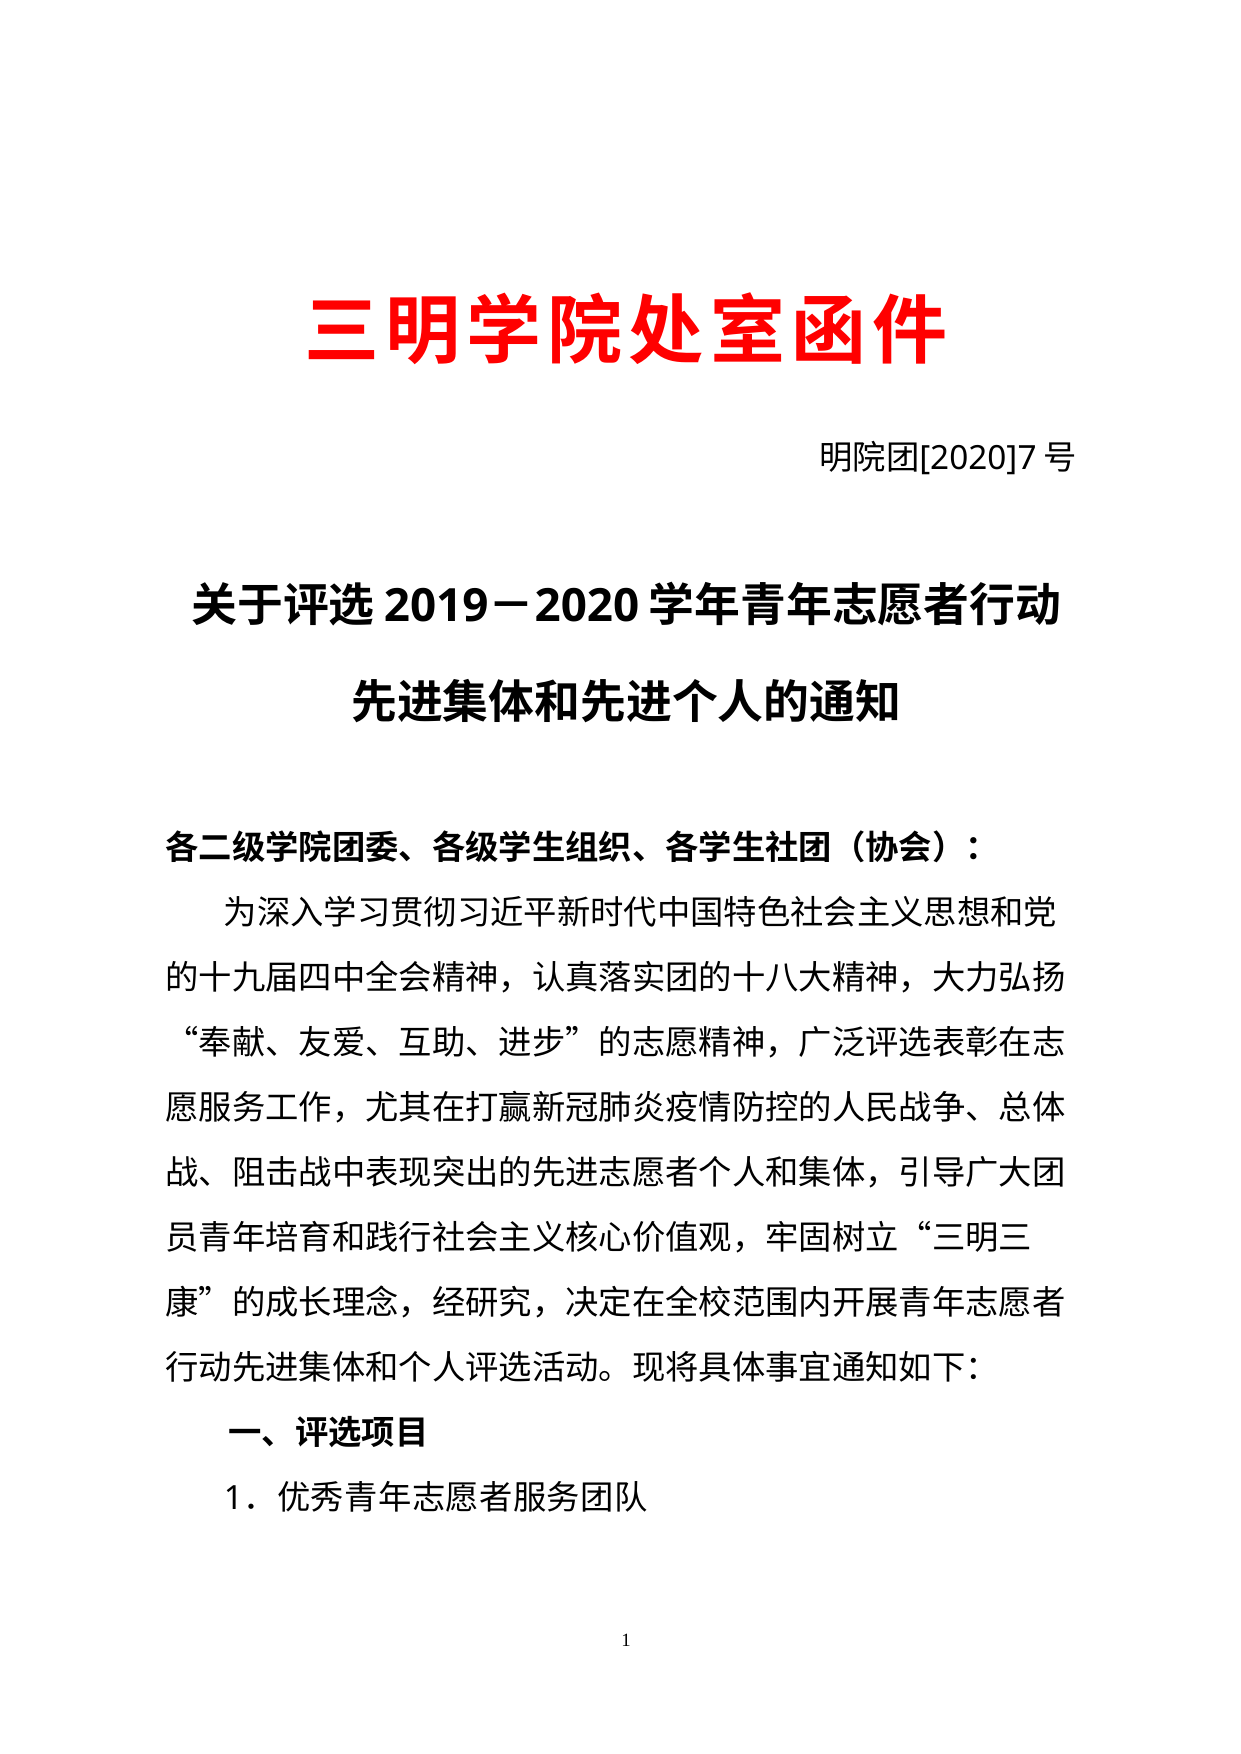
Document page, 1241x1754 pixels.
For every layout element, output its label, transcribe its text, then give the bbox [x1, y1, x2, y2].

text 1．优秀青年志愿者服务团队 [165, 1463, 1087, 1528]
text 一、评选项目 [165, 1398, 1087, 1463]
text 先进集体和先进个人的通知 [165, 650, 1087, 748]
text 三明学院处室函件 [165, 270, 1087, 379]
text 关于评选2019－2020学年青年志愿者行动 [165, 553, 1087, 650]
text 为深入学习贯彻习近平新时代中国特色社会主义思想和党的十九届四中全会精神，认真落实团的十八大精神，大力弘扬“奉献、友爱、互助、进步”的志愿精神，广泛评选表彰在志愿服务工作，尤其在打赢新冠肺炎疫情防控的人民战争、总体战、阻击战中表现突出的先进志愿者个人和集体，引导广大团员青年培育和践行社会主义核心价值观，牢固树立“三明三康”的成长理念，经研究，决定在全校范围内开展青年志愿者行动先进集体和个人评选活动。现将具体事宜通知如下： [165, 878, 1087, 1398]
text 各二级学院团委、各级学生组织、各学生社团（协会）： [165, 813, 1087, 878]
text 明院团[2020]7号 [165, 431, 1076, 479]
